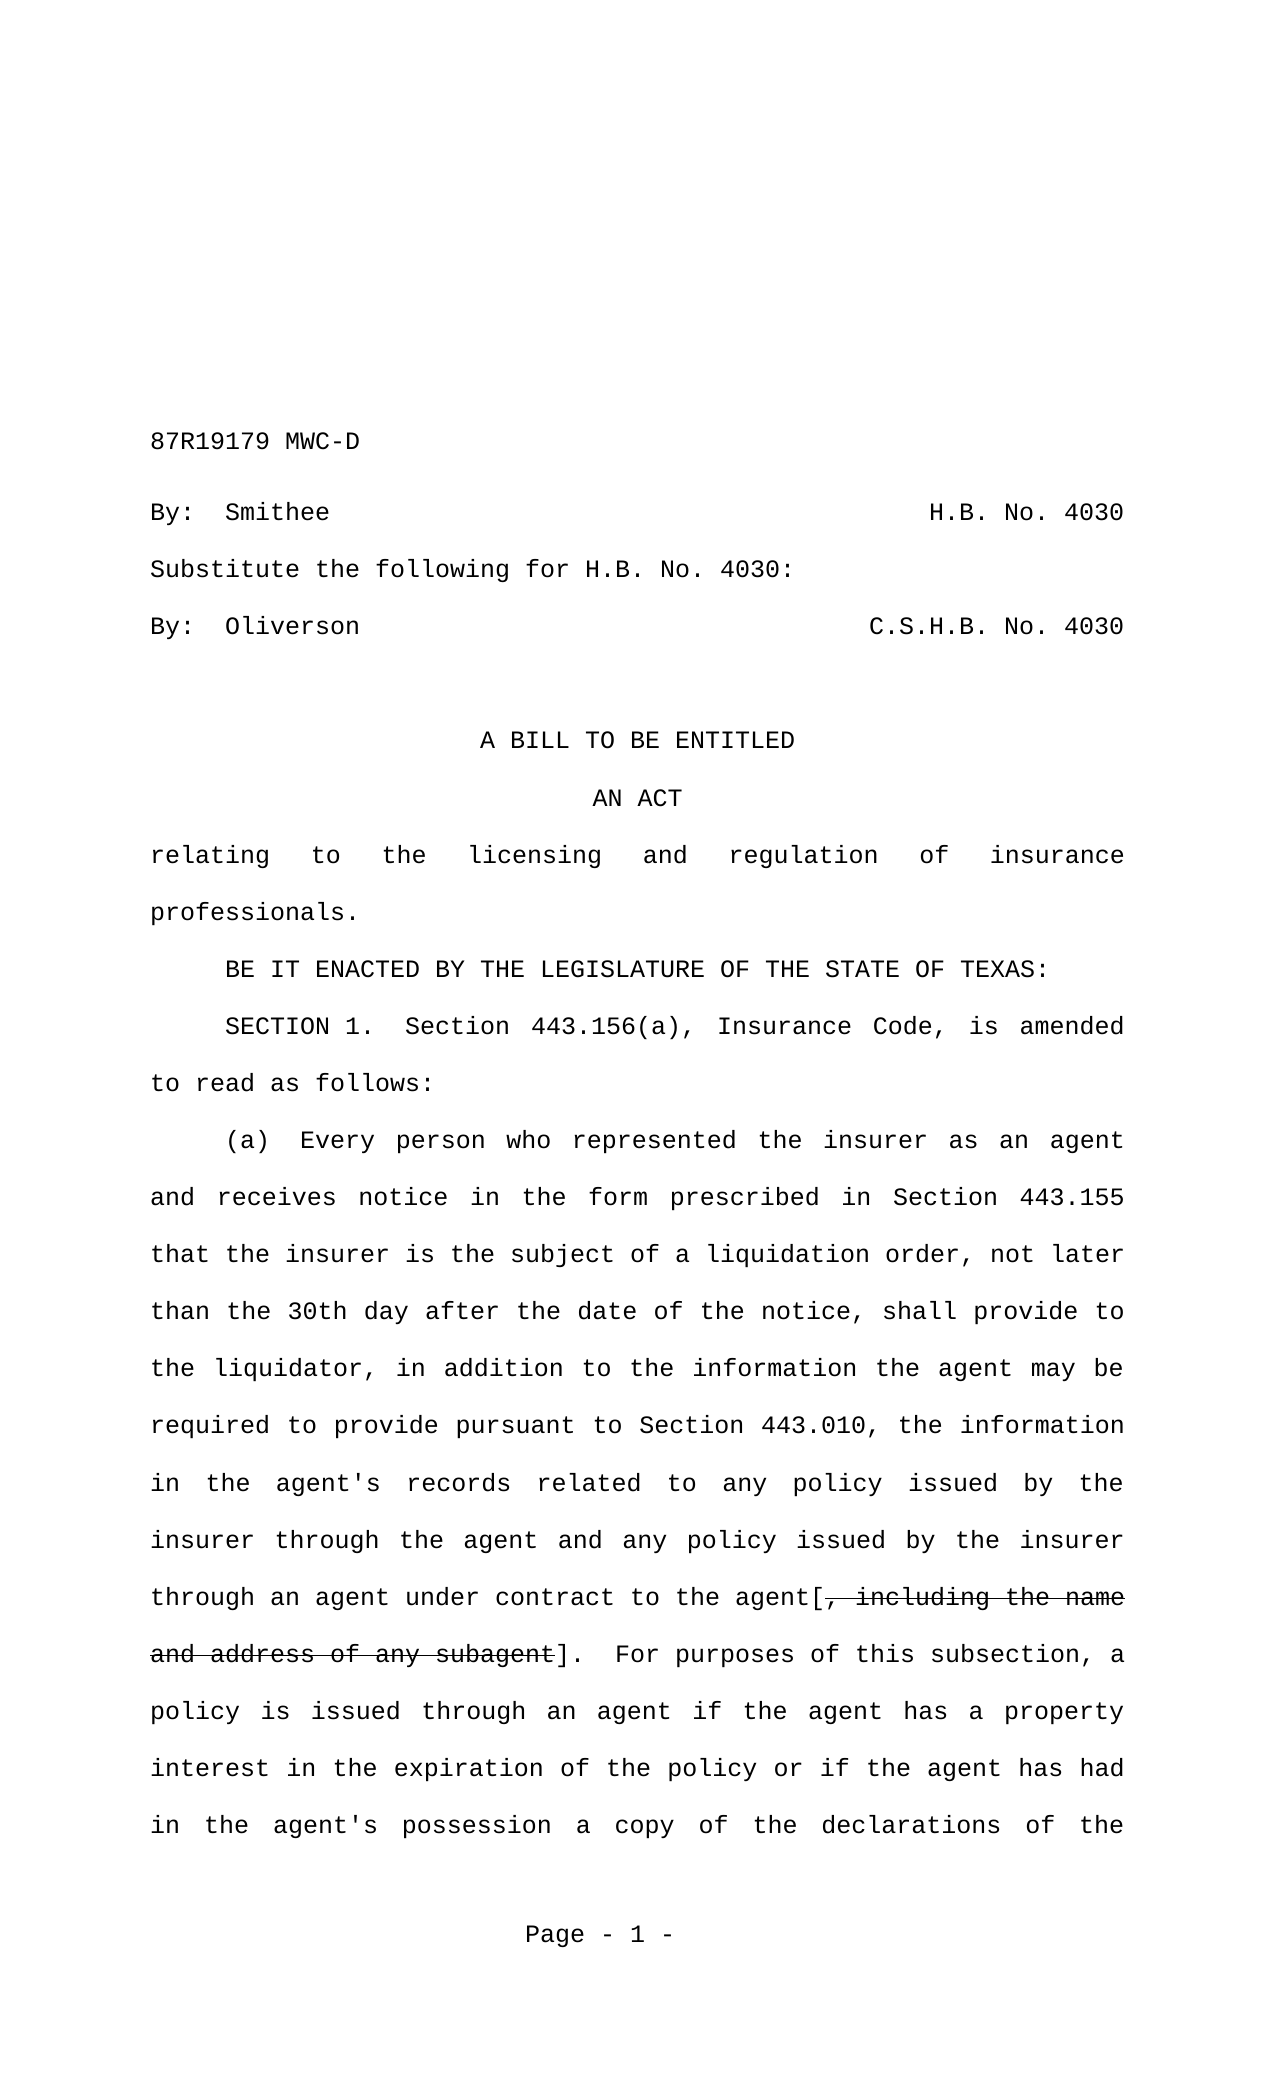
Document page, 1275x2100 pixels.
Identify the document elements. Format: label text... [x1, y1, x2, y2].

text relating to the licensing and regulation of insurance professionals. [150, 842, 1125, 928]
text By: Oliverson C.S.H.B. No. 4030 [150, 614, 1125, 642]
text 87R19179 MWC-D [150, 428, 1125, 457]
text A BILL TO BE ENTITLED [150, 728, 1125, 756]
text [150, 1127, 1125, 1841]
text AN ACT [150, 785, 1125, 813]
text SECTION 1. Section 443.156(a), Insurance Code, is amended to read as follows: [150, 1013, 1125, 1099]
text By: Smithee H.B. No. 4030 [150, 499, 1125, 528]
text Substitute the following for H.B. No. 4030: [150, 557, 1125, 585]
text BE IT ENACTED BY THE LEGISLATURE OF THE STATE OF TEXAS: [150, 956, 1125, 985]
